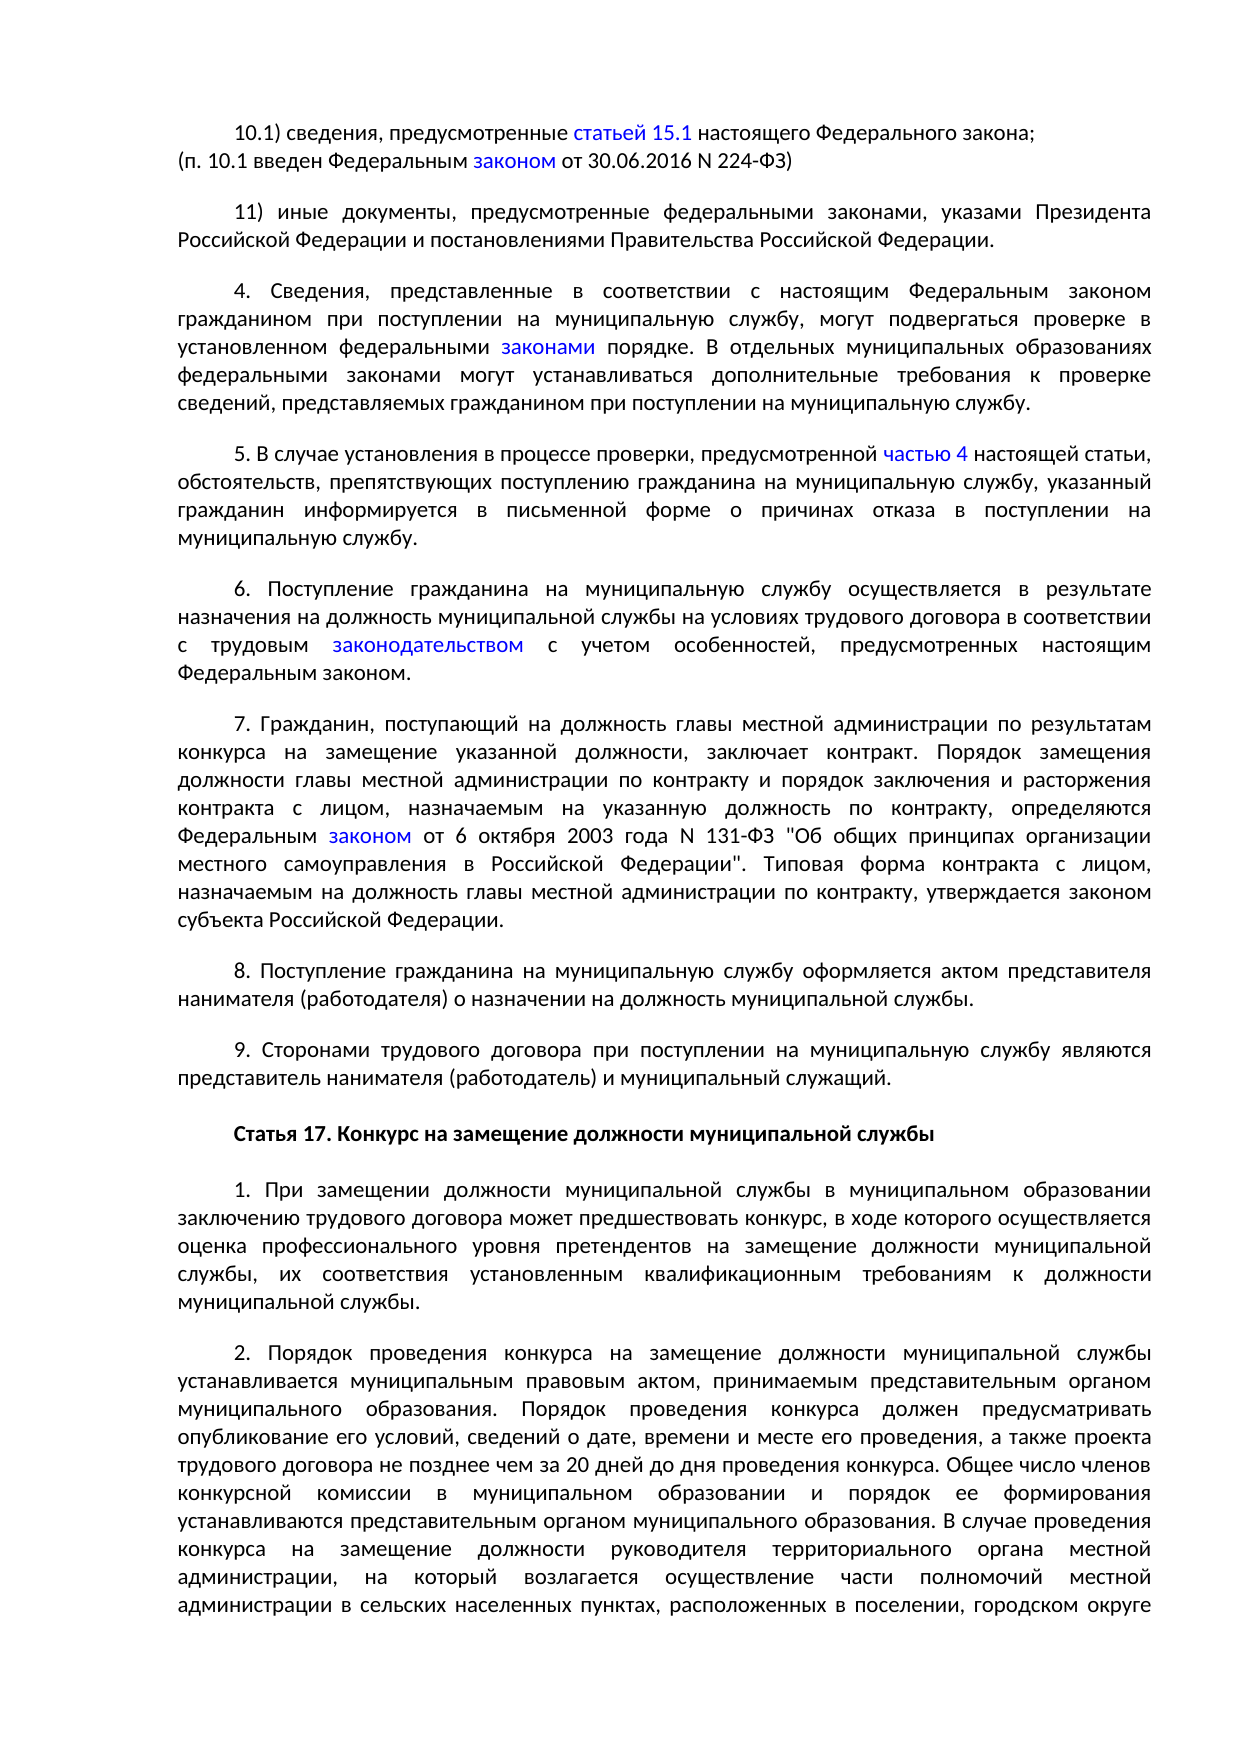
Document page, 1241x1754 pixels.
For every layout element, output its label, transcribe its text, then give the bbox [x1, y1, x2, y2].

text 11) иные документы, предусмотренные федеральными законами, указами Президента Российской Федерации и постановлениями Правительства Российской Федерации. [177, 197, 1152, 253]
title Статья 17. Конкурс на замещение должности муниципальной службы [177, 1119, 1152, 1147]
text 7. Гражданин, поступающий на должность главы местной администрации по результатам конкурса на замещение указанной должности, заключает контракт. Порядок замещения должности главы местной администрации по контракту и порядок заключения и расторжения контракта с лицом, назначаемым на указанную должность по контракту, определяются Федеральным законом от 6 октября 2003 года N 131-ФЗ "Об общих принципах организации местного самоуправления в Российской Федерации". Типовая форма контракта с лицом, назначаемым на должность главы местной администрации по контракту, утверждается законом субъекта Российской Федерации. [177, 709, 1152, 933]
text 4. Сведения, представленные в соответствии с настоящим Федеральным законом гражданином при поступлении на муниципальную службу, могут подвергаться проверке в установленном федеральными законами порядке. В отдельных муниципальных образованиях федеральными законами могут устанавливаться дополнительные требования к проверке сведений, представляемых гражданином при поступлении на муниципальную службу. [177, 276, 1152, 416]
text 1. При замещении должности муниципальной службы в муниципальном образовании заключению трудового договора может предшествовать конкурс, в ходе которого осуществляется оценка профессионального уровня претендентов на замещение должности муниципальной службы, их соответствия установленным квалификационным требованиям к должности муниципальной службы. [177, 1175, 1152, 1315]
text 10.1) сведения, предусмотренные статьей 15.1 настоящего Федерального закона; [177, 118, 1152, 146]
text 9. Сторонами трудового договора при поступлении на муниципальную службу являются представитель нанимателя (работодатель) и муниципальный служащий. [177, 1035, 1152, 1091]
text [177, 1338, 1152, 1618]
text 6. Поступление гражданина на муниципальную службу осуществляется в результате назначения на должность муниципальной службы на условиях трудового договора в соответствии с трудовым законодательством с учетом особенностей, предусмотренных настоящим Федеральным законом. [177, 574, 1152, 686]
text 8. Поступление гражданина на муниципальную службу оформляется актом представителя нанимателя (работодателя) о назначении на должность муниципальной службы. [177, 956, 1152, 1012]
text 5. В случае установления в процессе проверки, предусмотренной частью 4 настоящей статьи, обстоятельств, препятствующих поступлению гражданина на муниципальную службу, указанный гражданин информируется в письменной форме о причинах отказа в поступлении на муниципальную службу. [177, 439, 1152, 551]
text (п. 10.1 введен Федеральным законом от 30.06.2016 N 224-ФЗ) [177, 146, 1152, 174]
